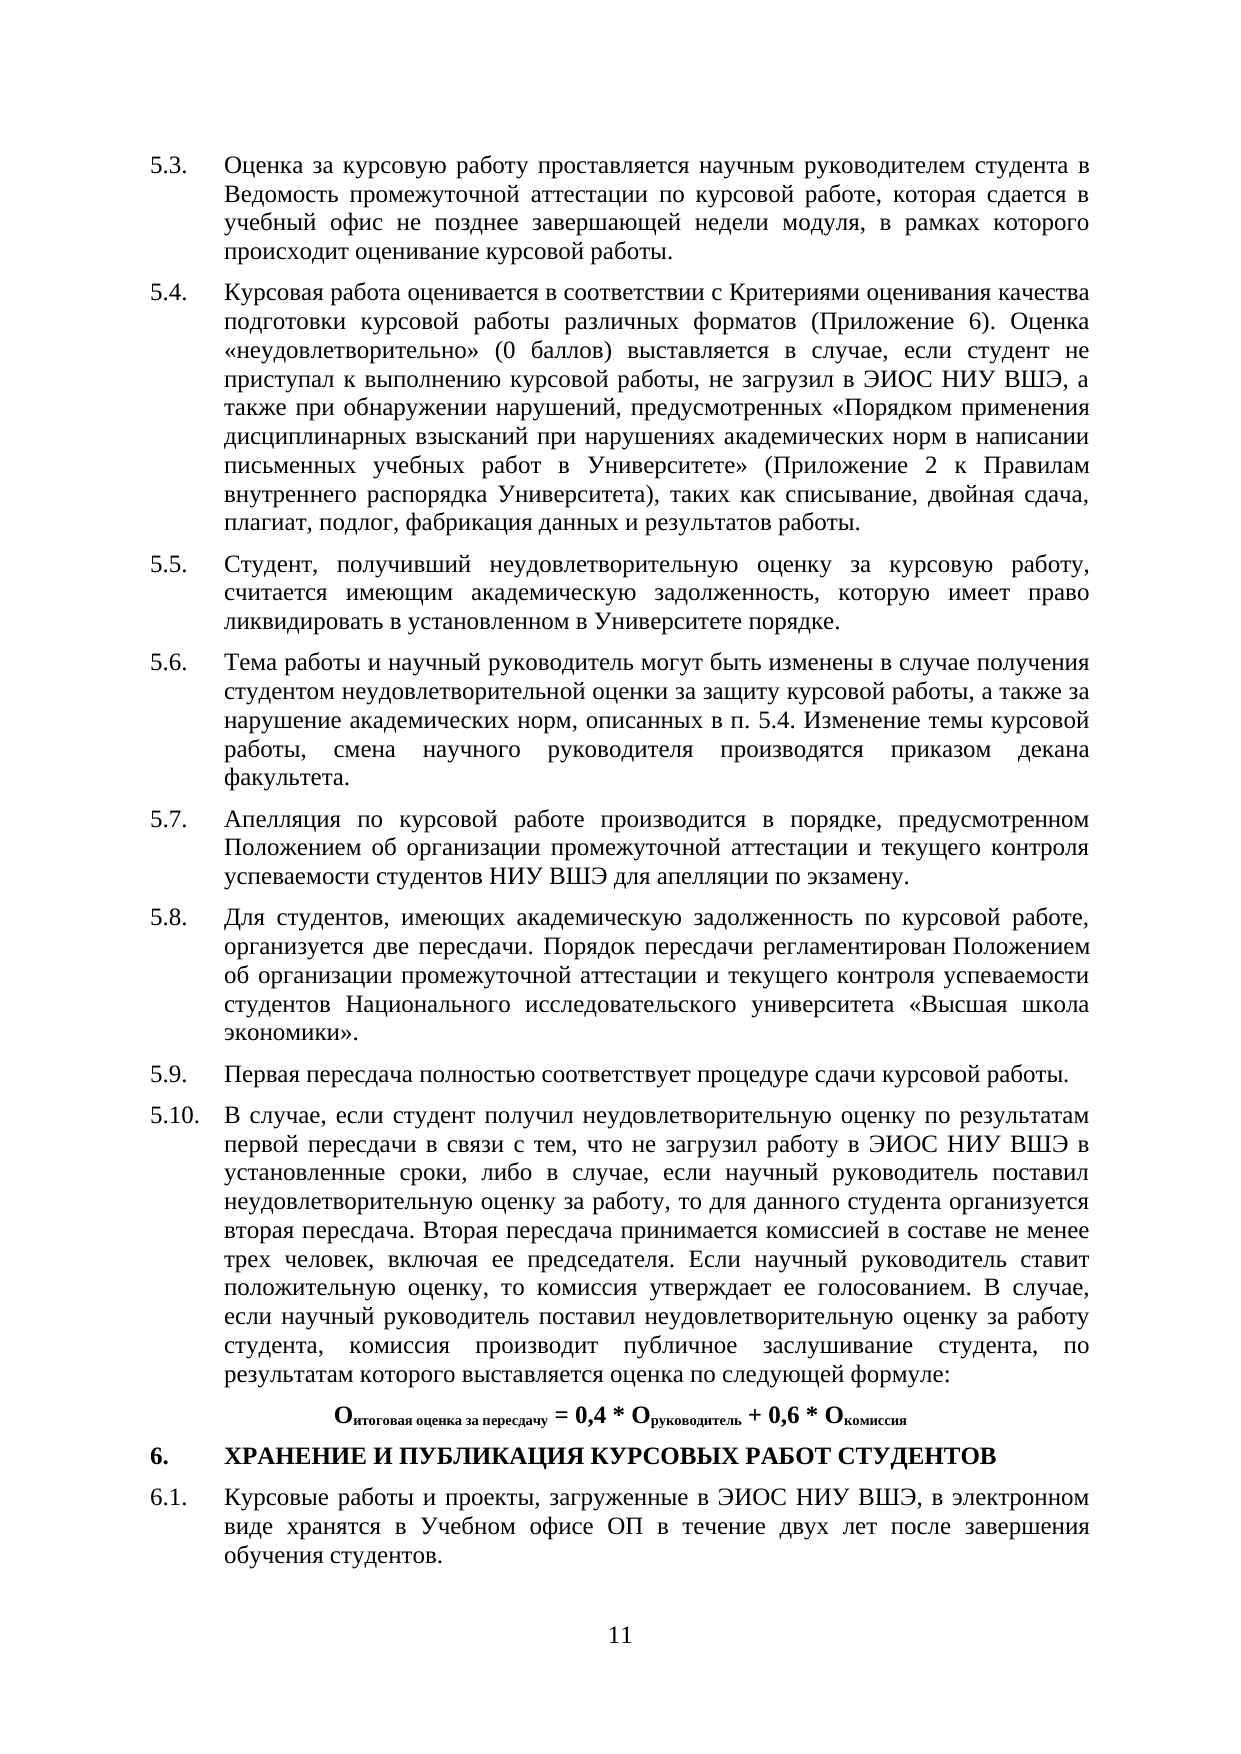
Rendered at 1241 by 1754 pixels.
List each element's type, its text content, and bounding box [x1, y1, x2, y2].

text Оитоговая оценка за пересдачу = 0,4 * Оруководитель + 0,6 * Окомиссия [150, 1400, 1090, 1429]
list Курсовая работа оценивается в соответствии с Критериями оценивания качества подготовки курсовой работы различных форматов (Приложение 6). Оценка «неудовлетворительно» (0 баллов) выставляется в случае, если студент не приступал к выполнению курсовой работы, не загрузил в ЭИОС НИУ ВШЭ, а также при обнаружении нарушений, предусмотренных «Порядком применения дисциплинарных взысканий при нарушениях академических норм в написании письменных учебных работ в Университете» (Приложение 2 к Правилам внутреннего распорядка Университета), таких как списывание, двойная сдача, плагиат, подлог, фабрикация данных и результатов работы. [150, 277, 1090, 536]
list Первая пересдача полностью соответствует процедуре сдачи курсовой работы. [150, 1059, 1090, 1087]
list ХРАНЕНИЕ И ПУБЛИКАЦИЯ КУРСОВЫХ РАБОТ СТУДЕНТОВ [150, 1441, 1090, 1470]
list Тема работы и научный руководитель могут быть изменены в случае получения студентом неудовлетворительной оценки за защиту курсовой работы, а также за нарушение академических норм, описанных в п. 5.4. Изменение темы курсовой работы, смена научного руководителя производятся приказом декана факультета. [150, 647, 1090, 791]
list В случае, если студент получил неудовлетворительную оценку по результатам первой пересдачи в связи с тем, что не загрузил работу в ЭИОС НИУ ВШЭ в установленные сроки, либо в случае, если научный руководитель поставил неудовлетворительную оценку за работу, то для данного студента организуется вторая пересдача. Вторая пересдача принимается комиссией в составе не менее трех человек, включая ее председателя. Если научный руководитель ставит положительную оценку, то комиссия утверждает ее голосованием. В случае, если научный руководитель поставил неудовлетворительную оценку за работу студента, комиссия производит публичное заслушивание студента, по результатам которого выставляется оценка по следующей формуле: [150, 1100, 1090, 1387]
list Оценка за курсовую работу проставляется научным руководителем студента в Ведомость промежуточной аттестации по курсовой работе, которая сдается в учебный офис не позднее завершающей недели модуля, в рамках которого происходит оценивание курсовой работы. [150, 150, 1090, 265]
list Апелляция по курсовой работе производится в порядке, предусмотренном Положением об организации промежуточной аттестации и текущего контроля успеваемости студентов НИУ ВШЭ для апелляции по экзамену. [150, 804, 1090, 890]
list Курсовые работы и проекты, загруженные в ЭИОС НИУ ВШЭ, в электронном виде хранятся в Учебном офисе ОП в течение двух лет после завершения обучения студентов. [150, 1482, 1090, 1569]
list Студент, получивший неудовлетворительную оценку за курсовую работу, считается имеющим академическую задолженность, которую имеет право ликвидировать в установленном в Университете порядке. [150, 549, 1090, 635]
list Для студентов, имеющих академическую задолженность по курсовой работе, организуется две пересдачи. Порядок пересдачи регламентирован Положением об организации промежуточной аттестации и текущего контроля успеваемости студентов Национального исследовательского университета «Высшая школа экономики». [150, 902, 1090, 1046]
